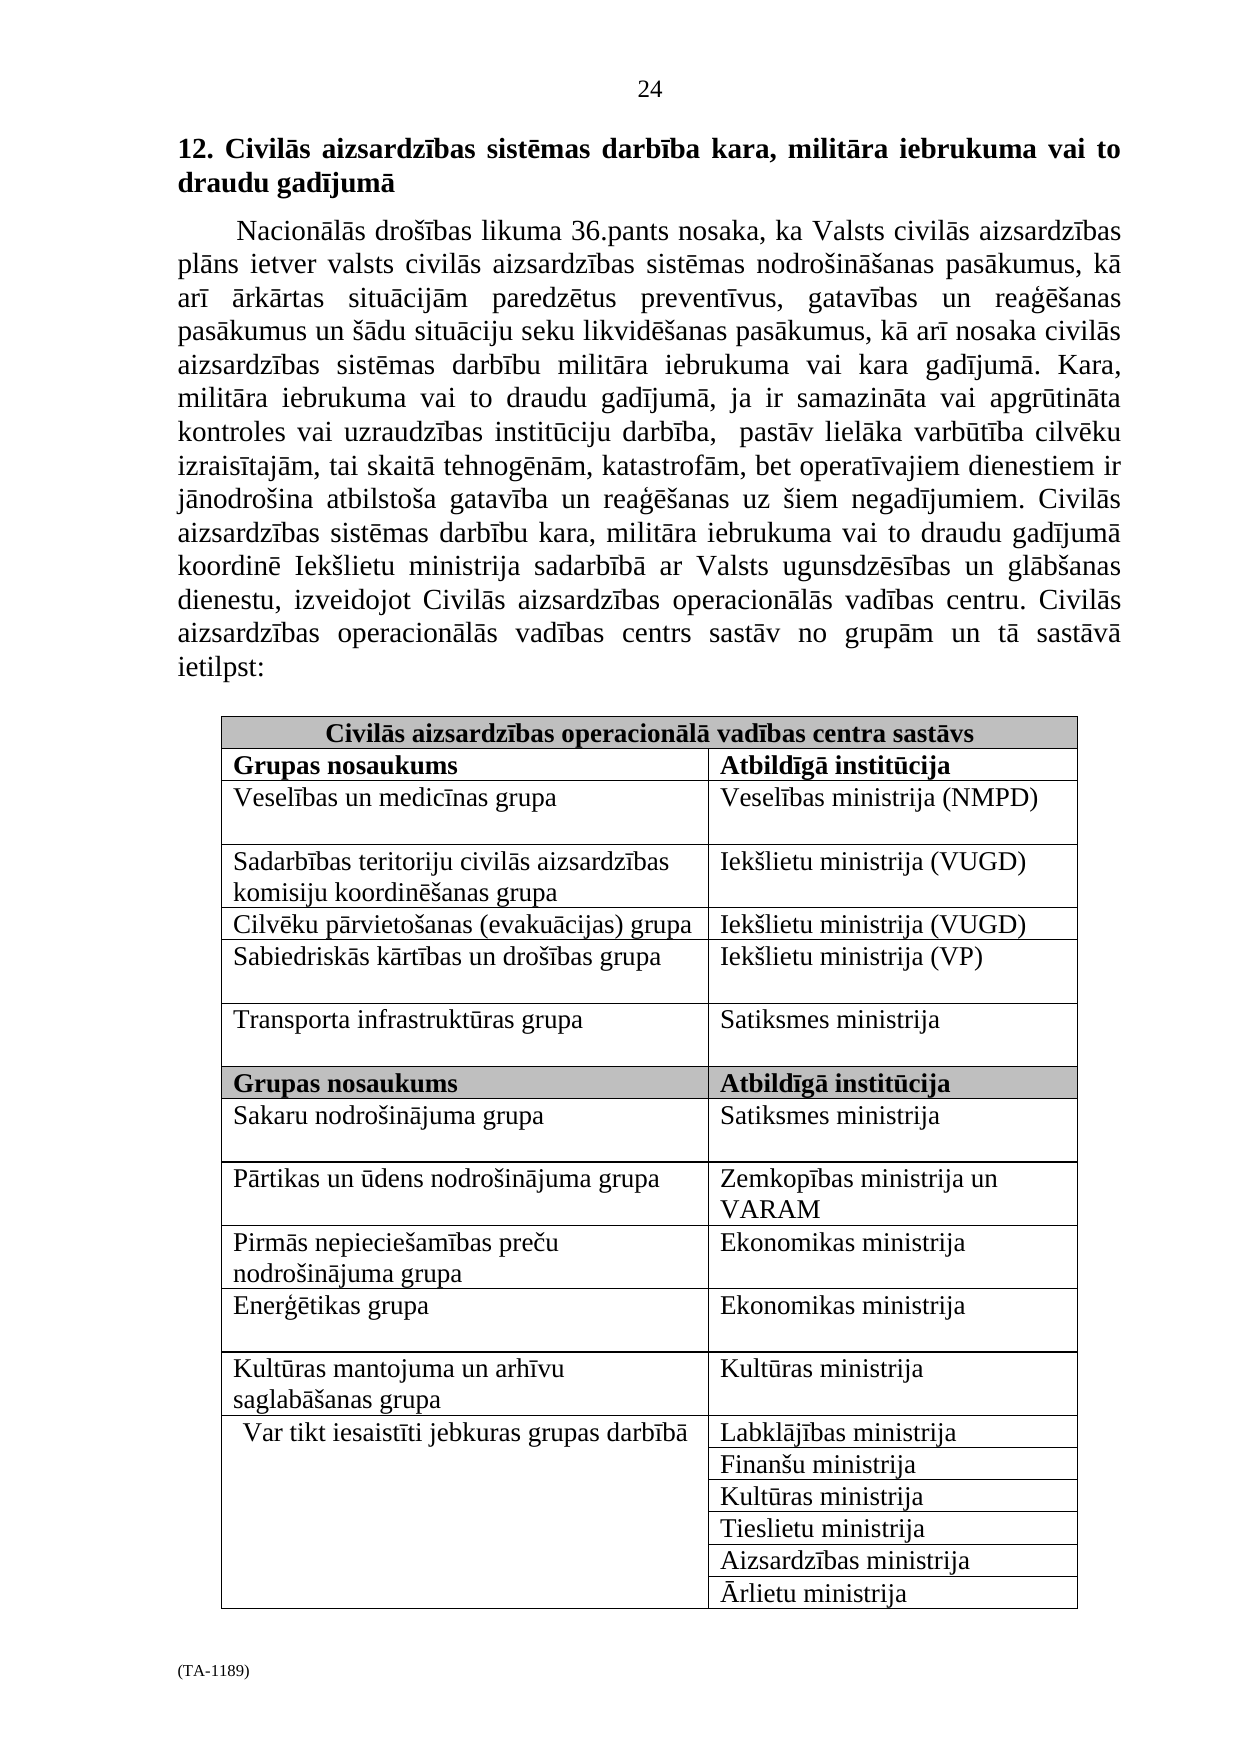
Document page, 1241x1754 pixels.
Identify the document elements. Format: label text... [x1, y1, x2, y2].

table_cell Cilvēku pārvietošanas (evakuācijas) grupa [222, 908, 708, 939]
table_cell Veselības ministrija (NMPD) [709, 781, 1077, 844]
table_cell Atbildīgā institūcija [709, 749, 1077, 780]
table_cell Pirmās nepieciešamības preču nodrošinājuma grupa [222, 1226, 708, 1288]
table_cell Sakaru nodrošinājuma grupa [222, 1099, 708, 1161]
table_cell Enerģētikas grupa [222, 1289, 708, 1351]
table_cell Ekonomikas ministrija [709, 1289, 1077, 1351]
table_cell Labklājības ministrija [709, 1416, 1077, 1447]
table_cell Kultūras mantojuma un arhīvu saglabāšanas grupa [222, 1353, 708, 1415]
table_cell Grupas nosaukums [222, 1067, 708, 1098]
table_cell Kultūras ministrija [709, 1480, 1077, 1511]
table_cell Sabiedriskās kārtības un drošības grupa [222, 940, 708, 1002]
table_cell Pārtikas un ūdens nodrošinājuma grupa [222, 1163, 708, 1225]
table_cell Ārlietu ministrija [709, 1577, 1077, 1608]
table_cell Grupas nosaukums [222, 749, 708, 780]
table_cell Iekšlietu ministrija (VUGD) [709, 908, 1077, 939]
table_cell Veselības un medicīnas grupa [222, 781, 708, 844]
table_cell Finanšu ministrija [709, 1448, 1077, 1479]
table_cell Var tikt iesaistīti jebkuras grupas darbībā [222, 1416, 708, 1608]
table_cell Satiksmes ministrija [709, 1004, 1077, 1066]
table_cell Iekšlietu ministrija (VUGD) [709, 845, 1077, 907]
table_cell Iekšlietu ministrija (VP) [709, 940, 1077, 1002]
table_cell Tieslietu ministrija [709, 1512, 1077, 1543]
table_cell Aizsardzības ministrija [709, 1545, 1077, 1576]
table_cell Atbildīgā institūcija [709, 1067, 1077, 1098]
table_header Civilās aizsardzības operacionālā vadības centra sastāvs [222, 717, 1077, 748]
text Nacionālās drošības likuma 36.pants nosaka, ka Valsts civilās aizsardzības plāns ietver valsts civilās aizsardzības sistēmas nodrošināšanas pasākumus, kā arī ārkārtas situācijām paredzētus preventīvus, gatavības un reaģēšanas pasākumus un šādu situāciju seku likvidēšanas pasākumus, kā arī nosaka civilās aizsardzības sistēmas darbību militāra iebrukuma vai kara gadījumā. Kara, militāra iebrukuma vai to draudu gadījumā, ja ir samazināta vai apgrūtināta kontroles vai uzraudzības institūciju darbība, pastāv lielāka varbūtība cilvēku izraisītajām, tai skaitā tehnogēnām, katastrofām, bet operatīvajiem dienestiem ir jānodrošina atbilstoša gatavība un reaģēšanas uz šiem negadījumiem. Civilās aizsardzības sistēmas darbību kara, militāra iebrukuma vai to draudu gadījumā koordinē Iekšlietu ministrija sadarbībā ar Valsts ugunsdzēsības un glābšanas dienestu, izveidojot Civilās aizsardzības operacionālās vadības centru. Civilās aizsardzības operacionālās vadības centrs sastāv no grupām un tā sastāvā ietilpst: [177, 213, 1122, 682]
subtitle 12. Civilās aizsardzības sistēmas darbība kara, militāra iebrukuma vai to draudu gadījumā [177, 131, 1122, 198]
table_cell Zemkopības ministrija un VARAM [709, 1163, 1077, 1225]
table_cell Kultūras ministrija [709, 1353, 1077, 1415]
table_cell Ekonomikas ministrija [709, 1226, 1077, 1288]
table_cell Satiksmes ministrija [709, 1099, 1077, 1161]
table_cell Transporta infrastruktūras grupa [222, 1004, 708, 1066]
table_cell Sadarbības teritoriju civilās aizsardzības komisiju koordinēšanas grupa [222, 845, 708, 907]
